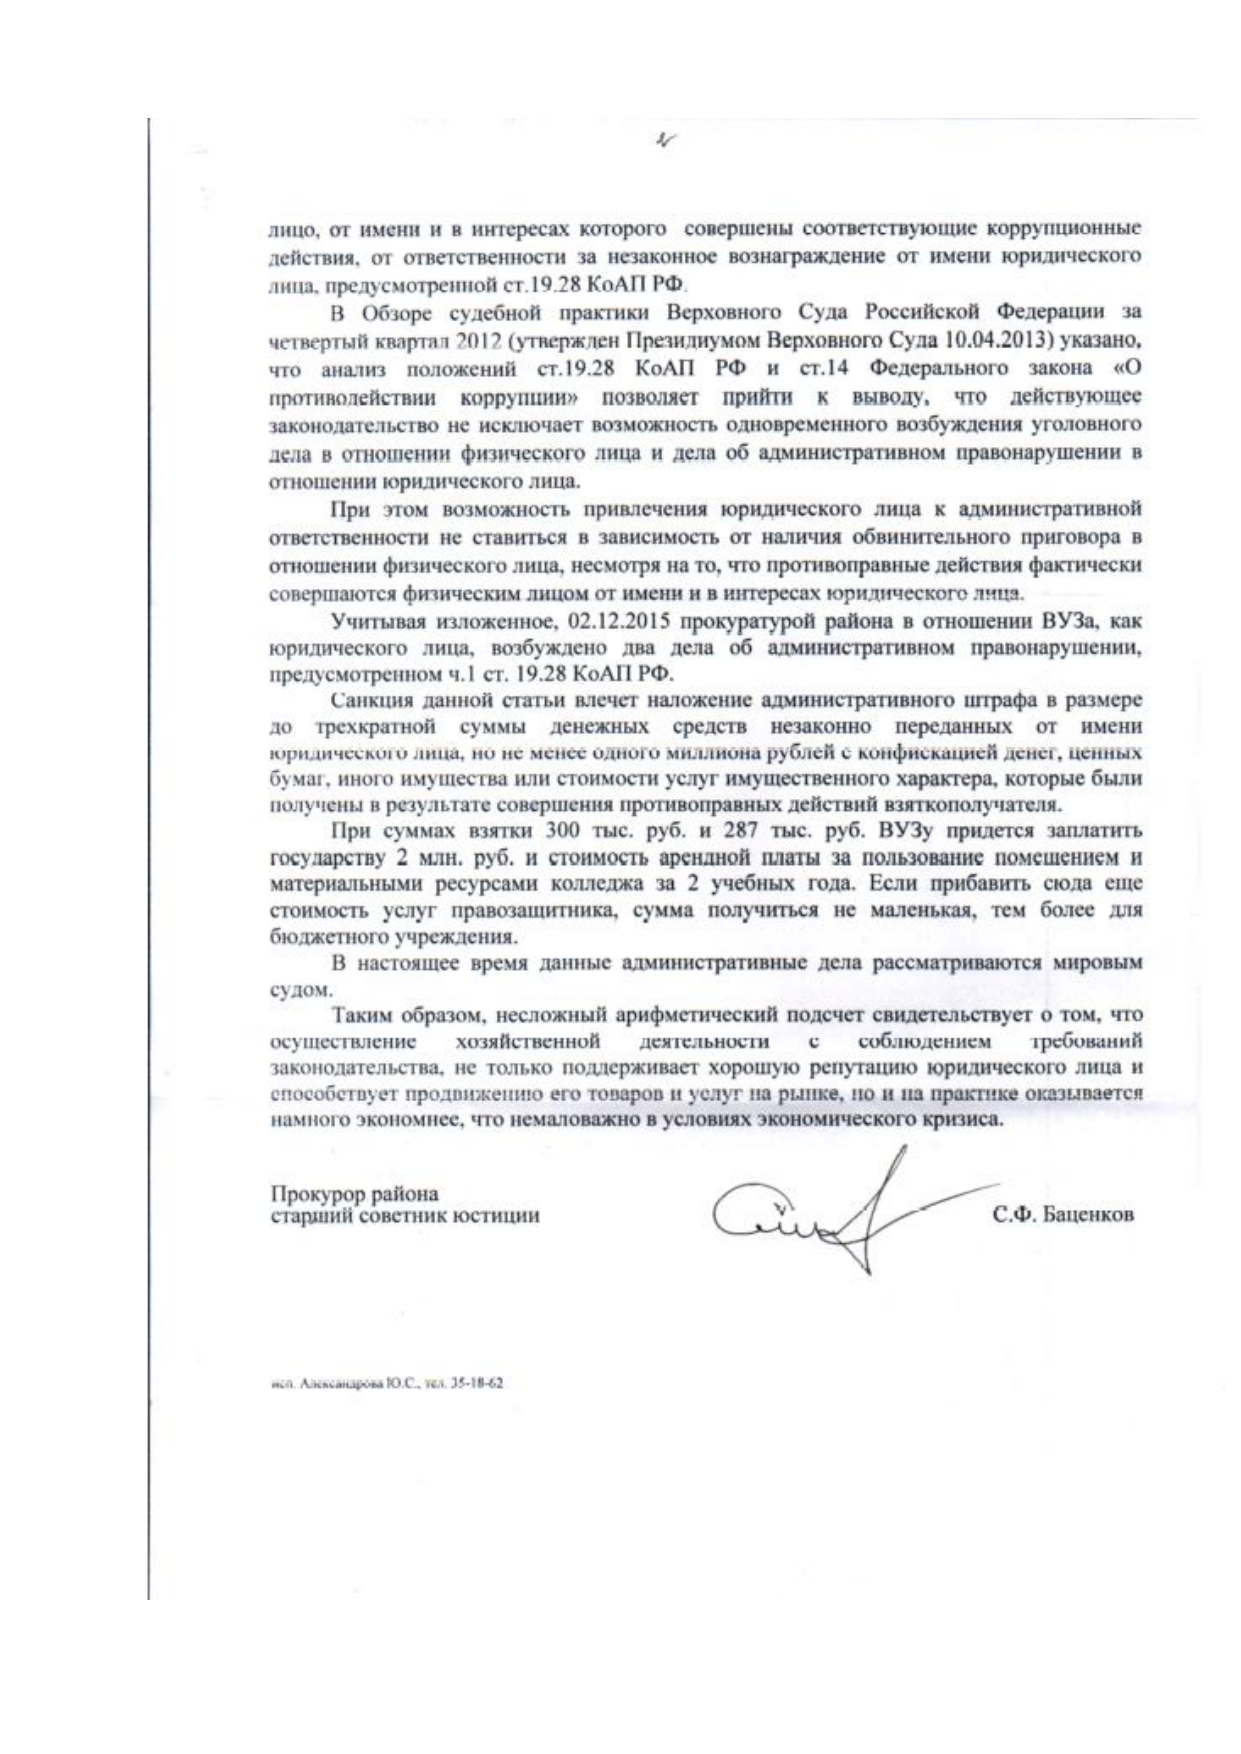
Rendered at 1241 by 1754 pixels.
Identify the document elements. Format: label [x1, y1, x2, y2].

picture [147, 118, 1226, 1600]
